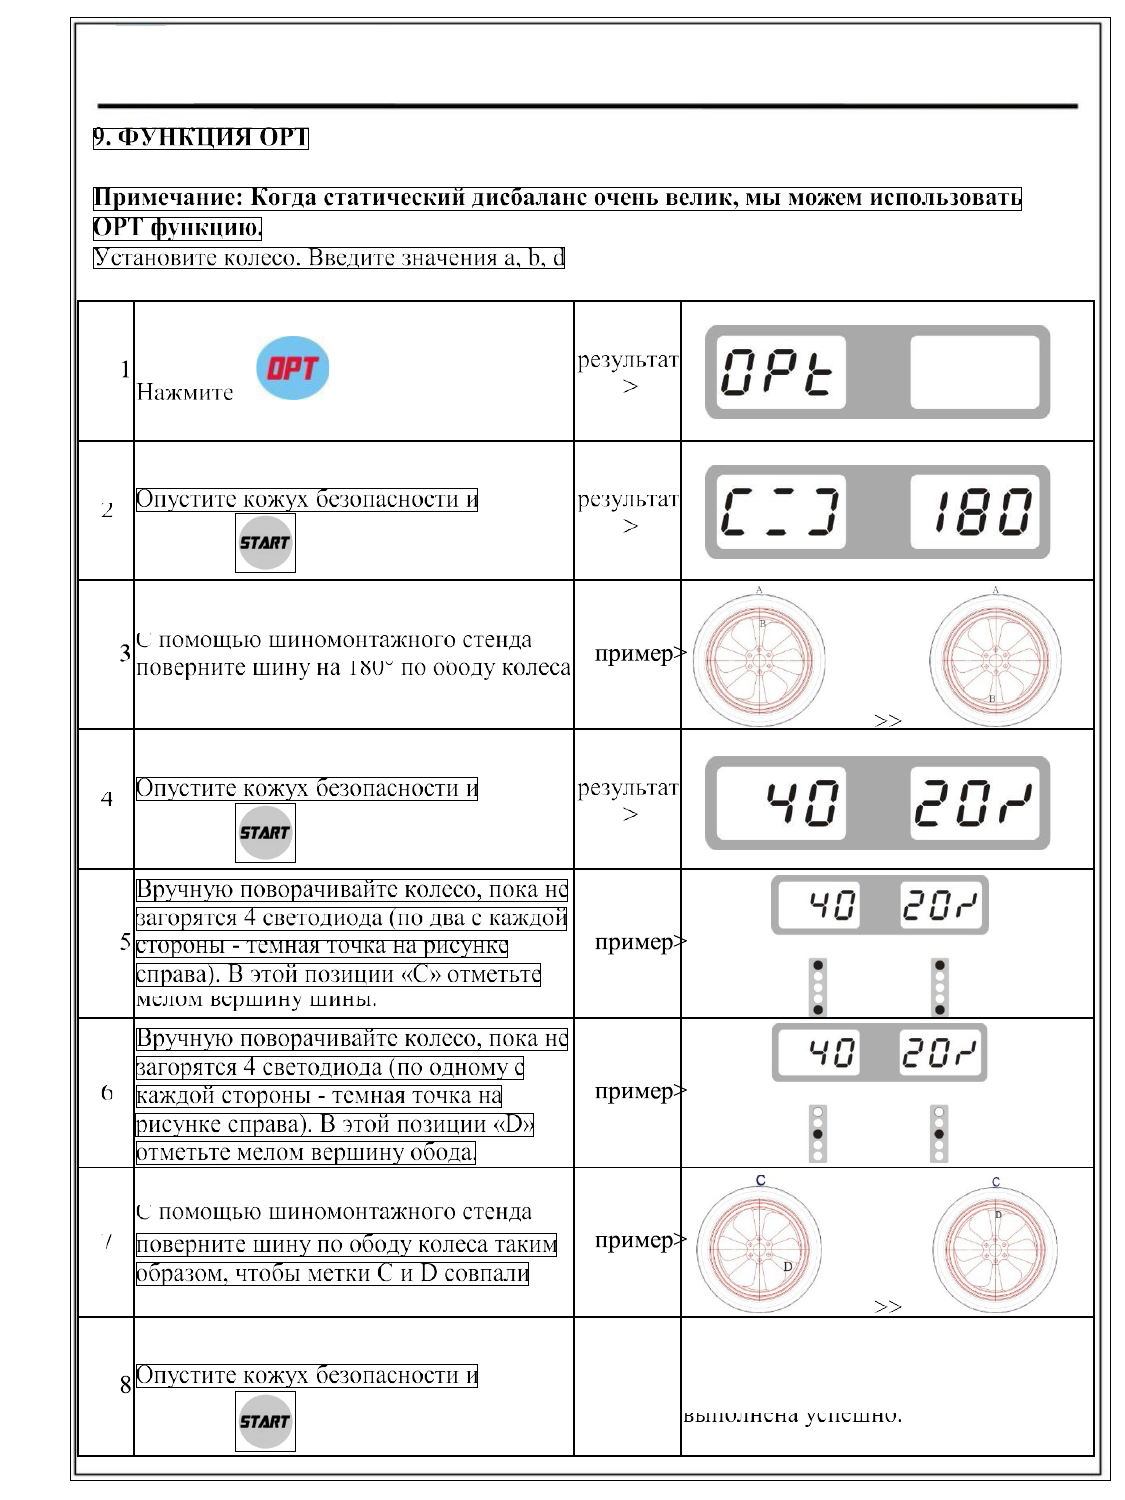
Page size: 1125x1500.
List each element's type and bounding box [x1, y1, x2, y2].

table_cell [682, 581, 1093, 728]
table_cell [135, 1168, 573, 1316]
table_header [575, 302, 680, 440]
picture [71, 18, 1110, 1480]
table_cell [79, 1019, 133, 1166]
table_cell [575, 870, 680, 1017]
table_cell [575, 581, 680, 728]
table_cell [135, 1318, 573, 1455]
table_cell [135, 1019, 573, 1166]
table_cell [135, 870, 573, 1017]
table_cell [79, 870, 133, 1017]
table_cell [135, 442, 573, 579]
table_cell [135, 581, 573, 728]
table_cell [79, 581, 133, 728]
table_cell [79, 442, 133, 579]
table_cell [575, 1168, 680, 1316]
table_cell [79, 1318, 133, 1455]
table_cell [79, 730, 133, 868]
table_cell [575, 730, 680, 868]
table_cell [575, 442, 680, 579]
table_header [79, 302, 133, 440]
table_cell [682, 730, 1093, 868]
table_header [682, 302, 1093, 440]
table_cell [575, 1318, 680, 1455]
table_cell [682, 442, 1093, 579]
table_cell [682, 1318, 1093, 1455]
table_cell [682, 1168, 1093, 1316]
table_header [135, 302, 573, 440]
table_cell [682, 870, 1093, 1017]
table_cell [135, 730, 573, 868]
table_cell [79, 1168, 133, 1316]
table_cell [682, 1019, 1093, 1166]
table_cell [575, 1019, 680, 1166]
